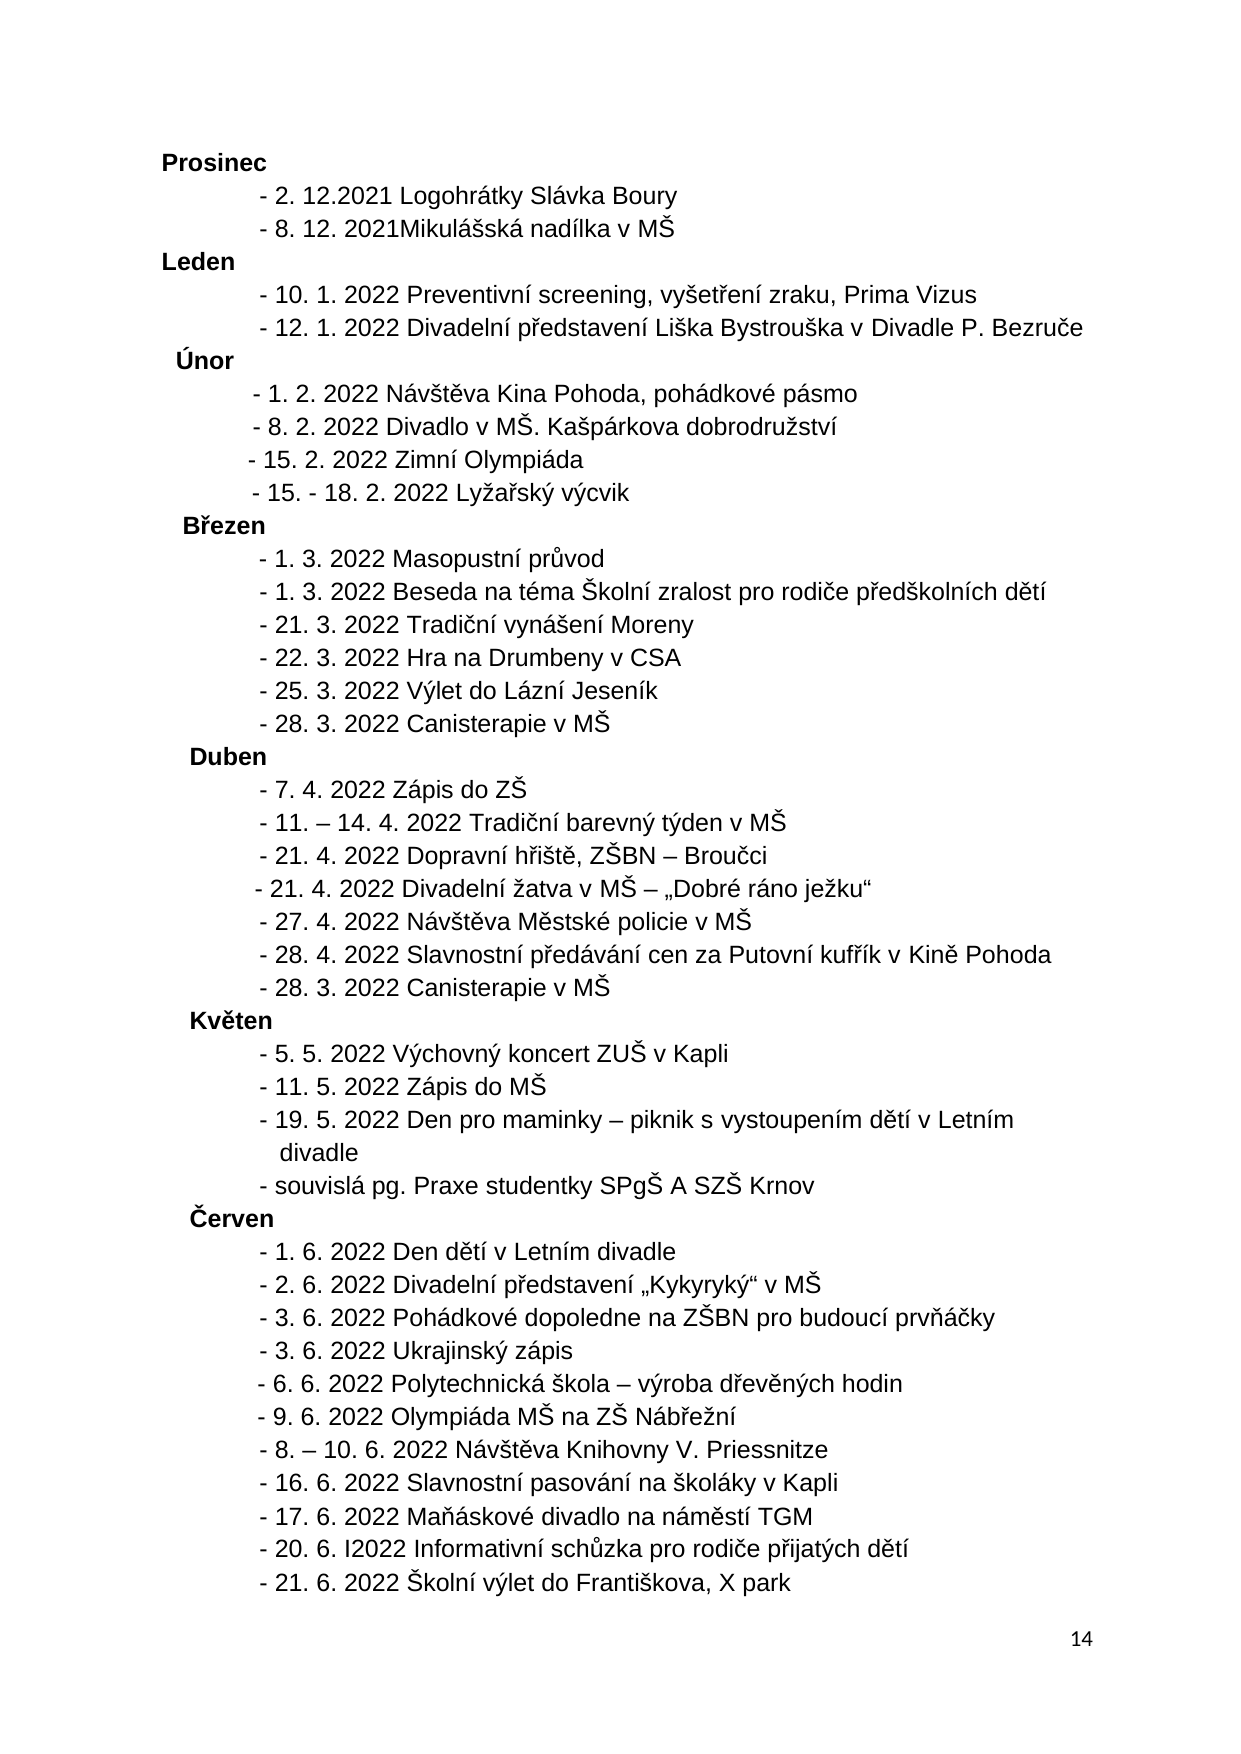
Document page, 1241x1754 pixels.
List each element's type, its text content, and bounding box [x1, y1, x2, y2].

text - 16. 6. 2022 Slavnostní pasování na školáky v Kapli [148, 1468, 1093, 1497]
text divadle [148, 1138, 1093, 1167]
text Leden [148, 247, 1093, 275]
text - 28. 3. 2022 Canisterapie v MŠ [148, 709, 1093, 738]
text - 3. 6. 2022 Ukrajinský zápis [148, 1336, 1093, 1365]
text - 15. 2. 2022 Zimní Olympiáda [185, 445, 1093, 473]
text Květen [148, 1006, 1093, 1035]
text Únor - 1. 2. 2022 Návštěva Kina Pohoda, pohádkové pásmo [148, 346, 1093, 407]
text - 21. 3. 2022 Tradiční vynášení Moreny [148, 610, 1093, 639]
text - 8. 2. 2022 Divadlo v MŠ. Kašpárkova dobrodružství [148, 412, 1093, 441]
text - 21. 4. 2022 Dopravní hřiště, ZŠBN – Broučci [148, 841, 1093, 870]
text - 3. 6. 2022 Pohádkové dopoledne na ZŠBN pro budoucí prvňáčky [148, 1303, 1093, 1332]
text Duben [148, 742, 1093, 771]
text - 11. – 14. 4. 2022 Tradiční barevný týden v MŠ [148, 808, 1093, 837]
text - 21. 4. 2022 Divadelní žatva v MŠ – „Dobré ráno ježku“ [185, 874, 1093, 903]
text - 2. 6. 2022 Divadelní představení „Kykyryký“ v MŠ [148, 1270, 1093, 1299]
text - 17. 6. 2022 Maňáskové divadlo na náměstí TGM [148, 1501, 1093, 1530]
text - 8. – 10. 6. 2022 Návštěva Knihovny V. Priessnitze [148, 1435, 1093, 1464]
text Březen [148, 511, 1093, 539]
text - 22. 3. 2022 Hra na Drumbeny v CSA [148, 643, 1093, 672]
text - 19. 5. 2022 Den pro maminky – piknik s vystoupením dětí v Letním [148, 1105, 1093, 1134]
text - 25. 3. 2022 Výlet do Lázní Jeseník [148, 676, 1093, 705]
text - 20. 6. I2022 Informativní schůzka pro rodiče přijatých dětí [148, 1534, 1093, 1563]
text - 12. 1. 2022 Divadelní představení Liška Bystrouška v Divadle P. Bezruče [148, 313, 1093, 341]
text - 1. 3. 2022 Beseda na téma Školní zralost pro rodiče předškolních dětí [148, 577, 1093, 606]
text - 7. 4. 2022 Zápis do ZŠ [148, 775, 1093, 804]
text - 11. 5. 2022 Zápis do MŠ [148, 1072, 1093, 1101]
text - 27. 4. 2022 Návštěva Městské policie v MŠ [148, 907, 1093, 936]
text - souvislá pg. Praxe studentky SPgŠ A SZŠ Krnov [148, 1171, 1093, 1200]
text Prosinec - 2. 12.2021 Logohrátky Slávka Boury - 8. 12. 2021Mikulášská nadílka v MŠ [148, 148, 1093, 242]
text - 6. 6. 2022 Polytechnická škola – výroba dřevěných hodin [223, 1369, 1093, 1398]
text - 28. 3. 2022 Canisterapie v MŠ [148, 973, 1093, 1002]
text - 10. 1. 2022 Preventivní screening, vyšetření zraku, Prima Vizus [148, 280, 1093, 308]
text - 5. 5. 2022 Výchovný koncert ZUŠ v Kapli [148, 1039, 1093, 1068]
text - 1. 3. 2022 Masopustní průvod [148, 544, 1093, 573]
text Červen - 1. 6. 2022 Den dětí v Letním divadle [148, 1204, 1093, 1266]
text - 15. - 18. 2. 2022 Lyžařský výcvik [148, 478, 1093, 507]
text - 9. 6. 2022 Olympiáda MŠ na ZŠ Nábřežní [223, 1402, 1093, 1431]
text - 28. 4. 2022 Slavnostní předávání cen za Putovní kufřík v Kině Pohoda [148, 940, 1093, 969]
text - 21. 6. 2022 Školní výlet do Františkova, X park [148, 1567, 1093, 1596]
